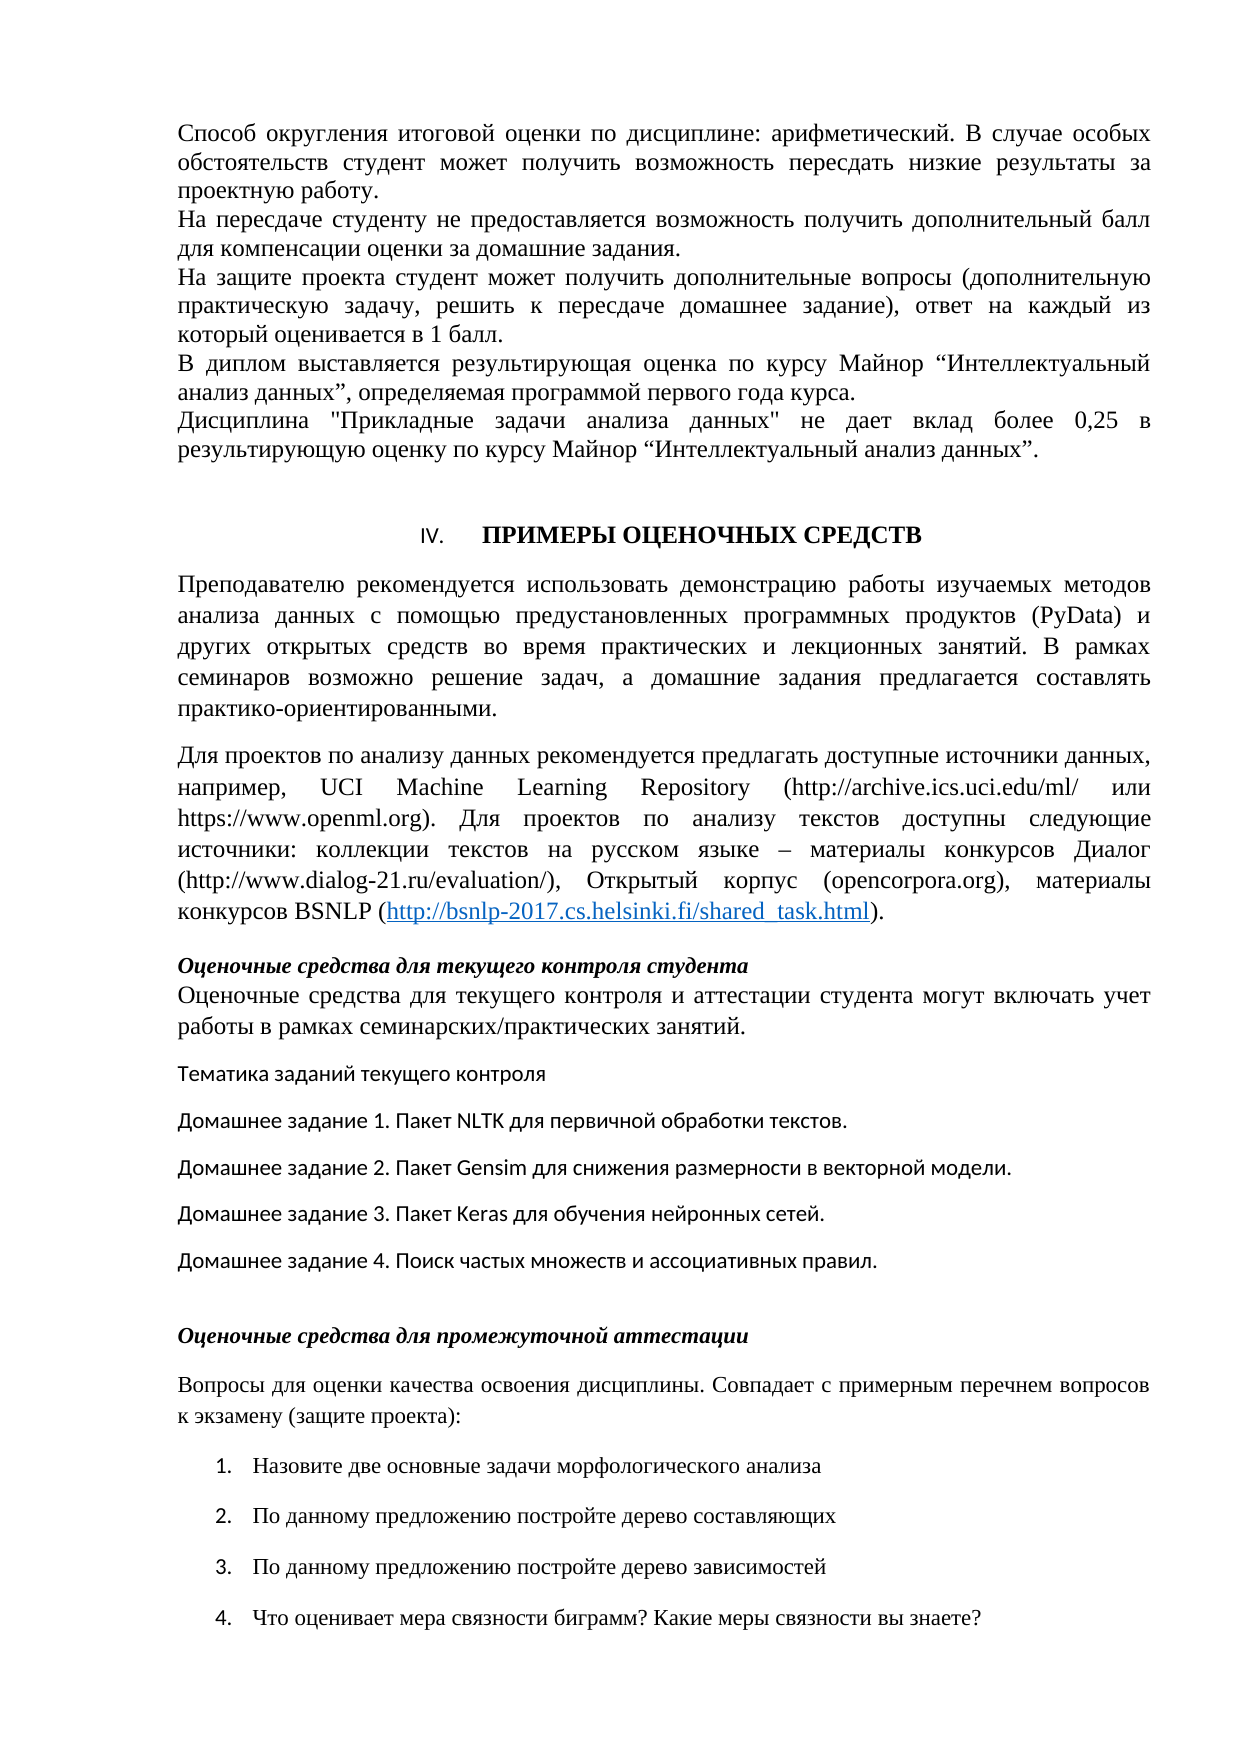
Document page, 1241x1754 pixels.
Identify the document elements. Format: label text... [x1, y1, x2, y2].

list По данному предложению постройте дерево составляющих [215, 1502, 1152, 1529]
text Для проектов по анализу данных рекомендуется предлагать доступные источники данных, например, UCI Machine Learning Repository (http://archive.ics.uci.edu/ml/ или https://www.openml.org). Для проектов по анализу текстов доступны следующие источники: коллекции текстов на русском языке – материалы конкурсов Диалог (http://www.dialog-21.ru/evaluation/), Открытый корпус (opencorpora.org), материалы конкурсов BSNLP (http://bsnlp-2017.cs.helsinki.fi/shared_task.html). [177, 741, 1152, 924]
list По данному предложению постройте дерево зависимостей [215, 1552, 1152, 1580]
text В диплом выставляется результирующая оценка по курсу Майнор “Интеллектуальный анализ данных”, определяемая программой первого года курса. [177, 348, 1152, 406]
list Назовите две основные задачи морфологического анализа [215, 1451, 1152, 1479]
text Оценочные средства для текущего контроля и аттестации студента могут включать учет работы в рамках семинарских/практических занятий. [177, 980, 1152, 1040]
text Домашнее задание 2. Пакет Gensim для снижения размерности в векторной модели. [177, 1153, 1152, 1181]
list Что оценивает мера связности биграмм? Какие меры связности вы знаете? [215, 1603, 1152, 1631]
text Cпособ округления итоговой оценки по дисциплине: арифметический. В случае особых обстоятельств студент может получить возможность пересдать низкие результаты за проектную работу. [177, 118, 1152, 204]
text Оценочные средства для промежуточной аттестации [177, 1322, 1152, 1348]
text Домашнее задание 4. Поиск частых множеств и ассоциативных правил. [177, 1246, 1152, 1274]
subtitle Оценочные средства для текущего контроля студента [177, 952, 1152, 978]
text Домашнее задание 1. Пакет NLTK для первичной обработки текстов. [177, 1106, 1152, 1134]
text Домашнее задание 3. Пакет Keras для обучения нейронных сетей. [177, 1199, 1152, 1228]
text Дисциплина "Прикладные задачи анализа данных" не дает вклад более 0,25 в результирующую оценку по курсу Майнор “Интеллектуальный анализ данных”. [177, 406, 1152, 463]
text Преподавателю рекомендуется использовать демонстрацию работы изучаемых методов анализа данных с помощью предустановленных программных продуктов (PyData) и других открытых средств во время практических и лекционных занятий. В рамках семинаров возможно решение задач, а домашние задания предлагается составлять практико-ориентированными. [177, 569, 1152, 722]
list ПРИМЕРЫ ОЦЕНОЧНЫХ СРЕДСТВ [215, 521, 1152, 550]
text На защите проекта студент может получить дополнительные вопросы (дополнительную практическую задачу, решить к пересдаче домашнее задание), ответ на каждый из который оценивается в 1 балл. [177, 262, 1152, 348]
text Вопросы для оценки качества освоения дисциплины. Совпадает с примерным перечнем вопросов к экзамену (защите проекта): [177, 1371, 1152, 1429]
text Тематика заданий текущего контроля [177, 1059, 1152, 1087]
text На пересдаче студенту не предоставляется возможность получить дополнительный балл для компенсации оценки за домашние задания. [177, 204, 1152, 262]
